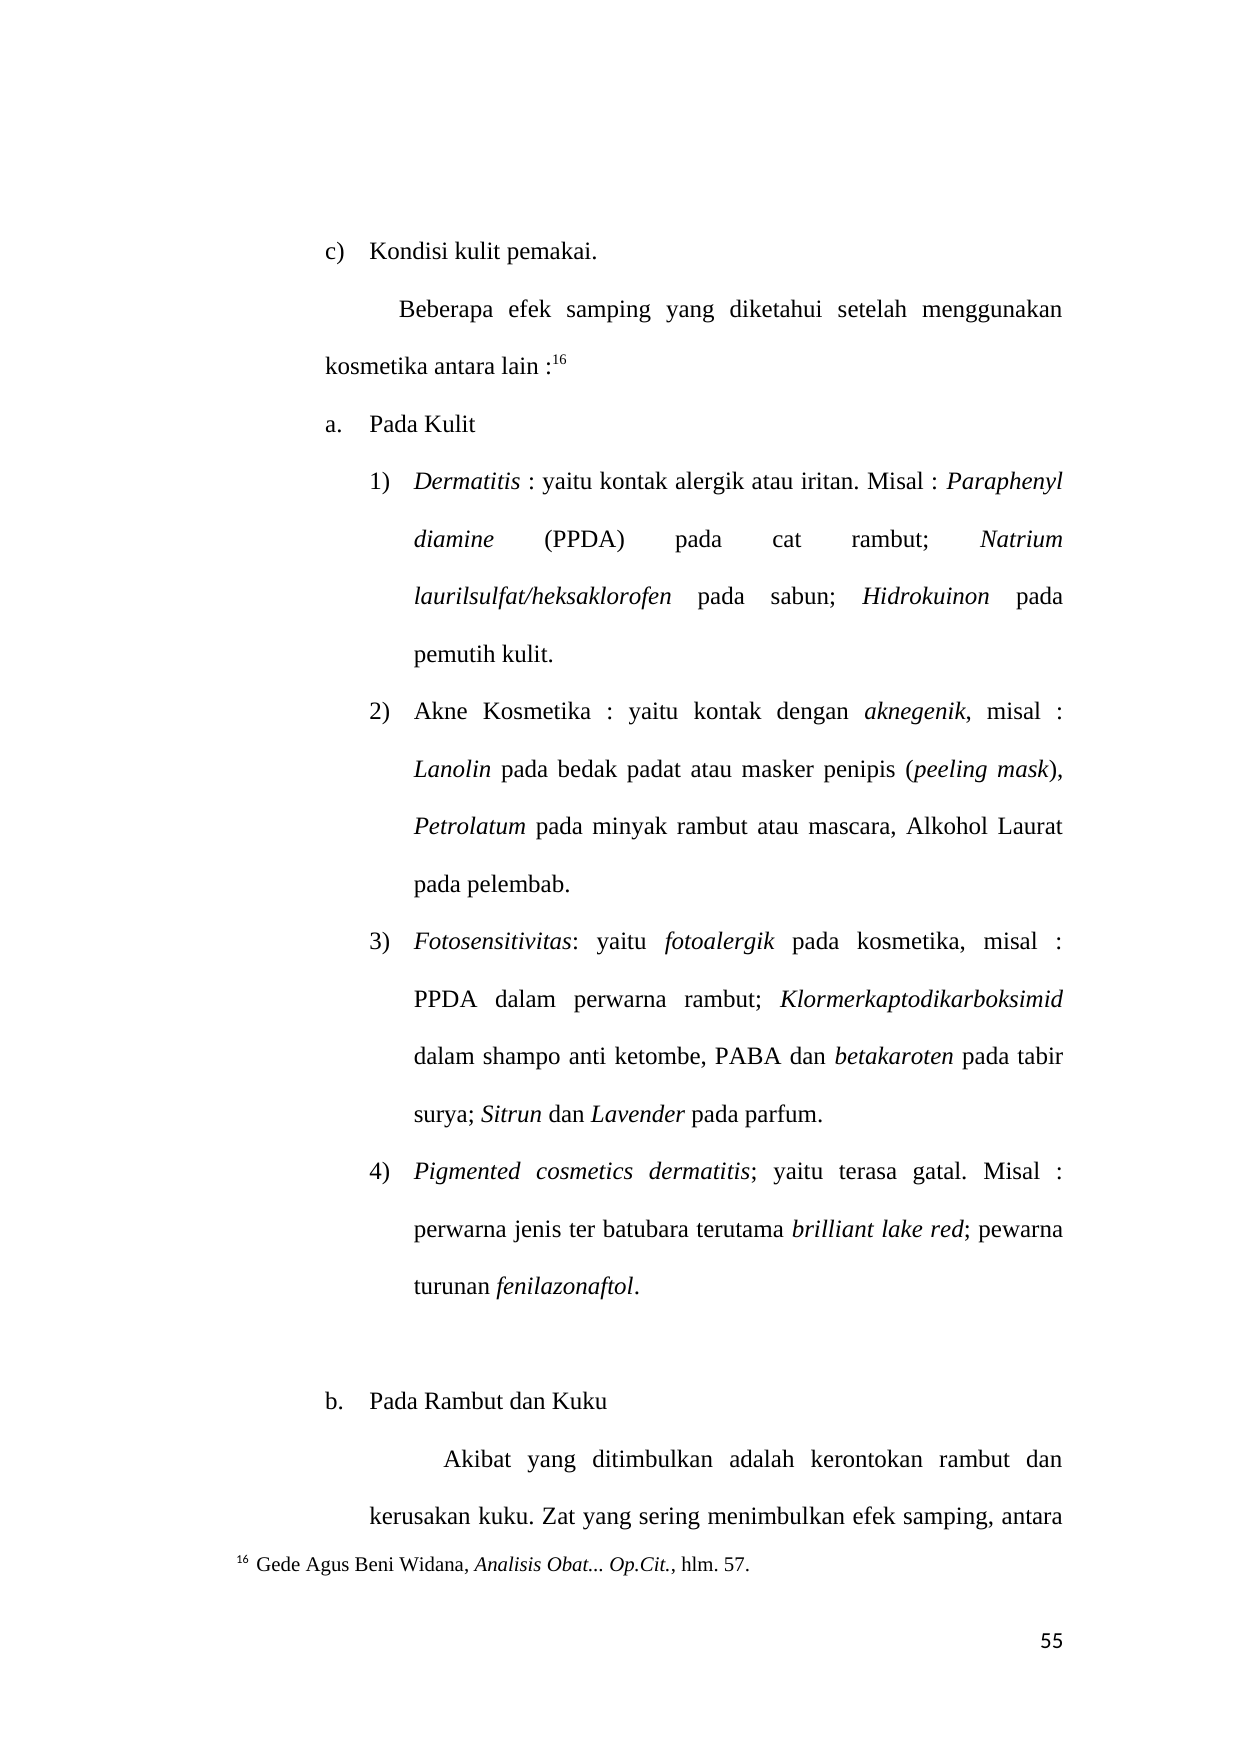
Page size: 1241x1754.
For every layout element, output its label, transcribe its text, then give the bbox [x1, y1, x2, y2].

list Pada Kulit [325, 409, 1063, 437]
list Pada Rambut dan Kuku [325, 1386, 1063, 1415]
list Akne Kosmetika : yaitu kontak dengan aknegenik, misal : Lanolin pada bedak padat atau masker penipis (peeling mask), Petrolatum pada minyak rambut atau mascara, Alkohol Laurat pada pelembab. [369, 696, 1063, 897]
list Kondisi kulit pemakai. [325, 236, 1063, 265]
list Pigmented cosmetics dermatitis; yaitu terasa gatal. Misal : perwarna jenis ter batubara terutama brilliant lake red; pewarna turunan fenilazonaftol. [369, 1156, 1063, 1300]
list Dermatitis : yaitu kontak alergik atau iritan. Misal : Paraphenyl diamine (PPDA) pada cat rambut; Natrium laurilsulfat/heksaklorofen pada sabun; Hidrokuinon pada pemutih kulit. [369, 466, 1063, 667]
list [369, 1444, 1063, 1530]
list Fotosensitivitas: yaitu fotoalergik pada kosmetika, misal : PPDA dalam perwarna rambut; Klormerkaptodikarboksimid dalam shampo anti ketombe, PABA dan betakaroten pada tabir surya; Sitrun dan Lavender pada parfum. [369, 926, 1063, 1127]
list Beberapa efek samping yang diketahui setelah menggunakan kosmetika antara lain : [325, 294, 1063, 380]
